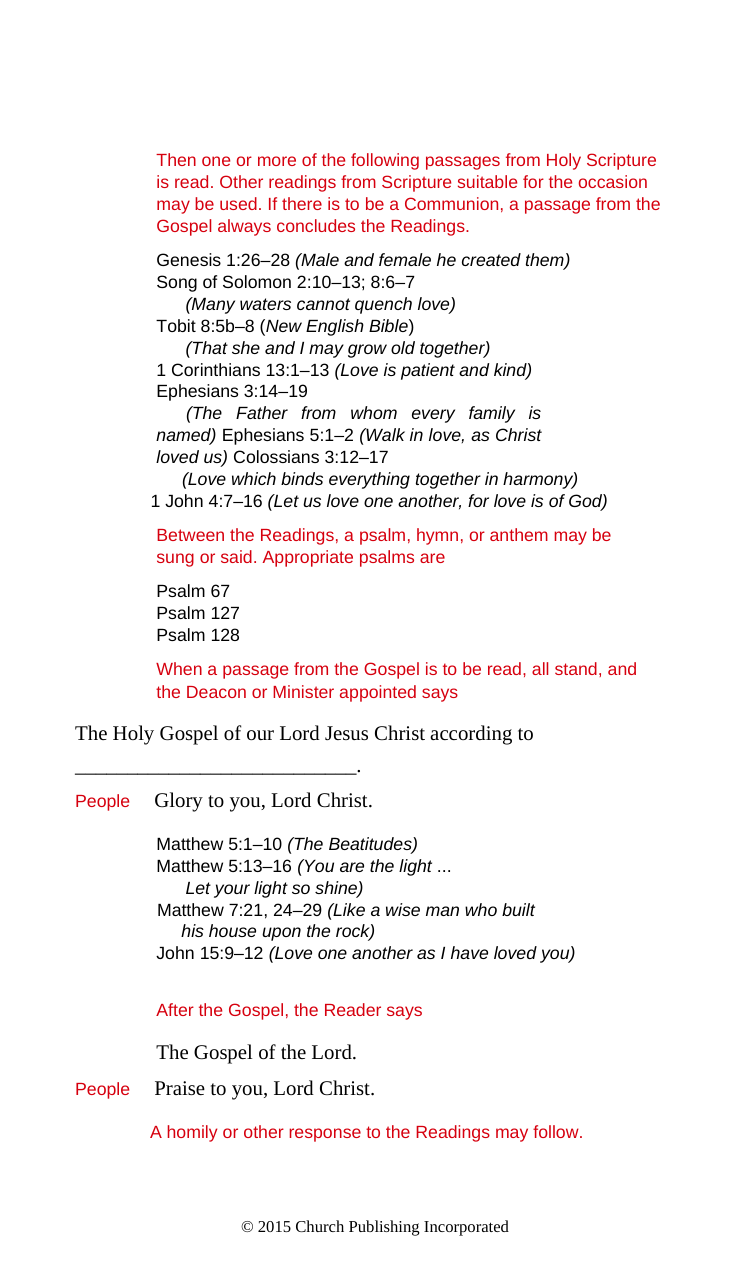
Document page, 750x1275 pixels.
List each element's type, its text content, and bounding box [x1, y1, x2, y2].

text When a passage from the Gospel is to be read, all stand, and the Deacon or Minister appointed says [156, 659, 648, 702]
text The Gospel of the Lord. [156, 1040, 662, 1064]
text (Love which binds everything together in harmony) [75, 469, 685, 489]
text 1 John 4:7–16 (Let us love one another, for love is of God) [75, 491, 683, 511]
text Psalm 67 [156, 581, 662, 601]
text Tobit 8:5b–8 (New English Bible) [156, 316, 662, 336]
text (Many waters cannot quench love) [185, 294, 662, 314]
text Psalm 128 [156, 625, 662, 645]
text People Glory to you, Lord Christ. [75, 788, 662, 812]
text After the Gospel, the Reader says [156, 999, 662, 1020]
text People Praise to you, Lord Christ. [75, 1075, 662, 1099]
text Matthew 5:13–16 (You are the light ... [156, 856, 662, 876]
text Song of Solomon 2:10–13; 8:6–7 [156, 272, 662, 292]
text Matthew 7:21, 24–29 (Like a wise man who built his house upon the rock) [157, 899, 535, 942]
text Then one or more of the following passages from Holy Scripture is read. Other readings from Scripture suitable for the occasion may be used. If there is to be a Communion, a passage from the Gospel always concludes the Readings. [156, 150, 662, 236]
text Ephesians 3:14–19 [156, 381, 662, 402]
text A homily or other response to the Readings may follow. [75, 1122, 658, 1142]
text Genesis 1:26–28 (Male and female he created them) [156, 250, 662, 270]
text Let your light so shine) [185, 878, 662, 898]
text The Holy Gospel of our Lord Jesus Christ according to ___________________________. [75, 721, 560, 777]
text © 2015 Church Publishing Incorporated [75, 1217, 675, 1236]
text John 15:9–12 (Love one another as I have loved you) [156, 943, 662, 963]
text Between the Readings, a psalm, hymn, or anthem may be sung or said. Appropriate psalms are [156, 525, 654, 568]
text 1 Corinthians 13:1–13 (Love is patient and kind) [156, 359, 662, 380]
text Psalm 127 [156, 603, 662, 623]
text (That she and I may grow old together) [185, 337, 662, 358]
text (The Father from whom every family is named) Ephesians 5:1–2 (Walk in love, as Christ loved us) Colossians 3:12–17 [156, 403, 542, 467]
text Matthew 5:1–10 (The Beatitudes) [156, 834, 662, 854]
